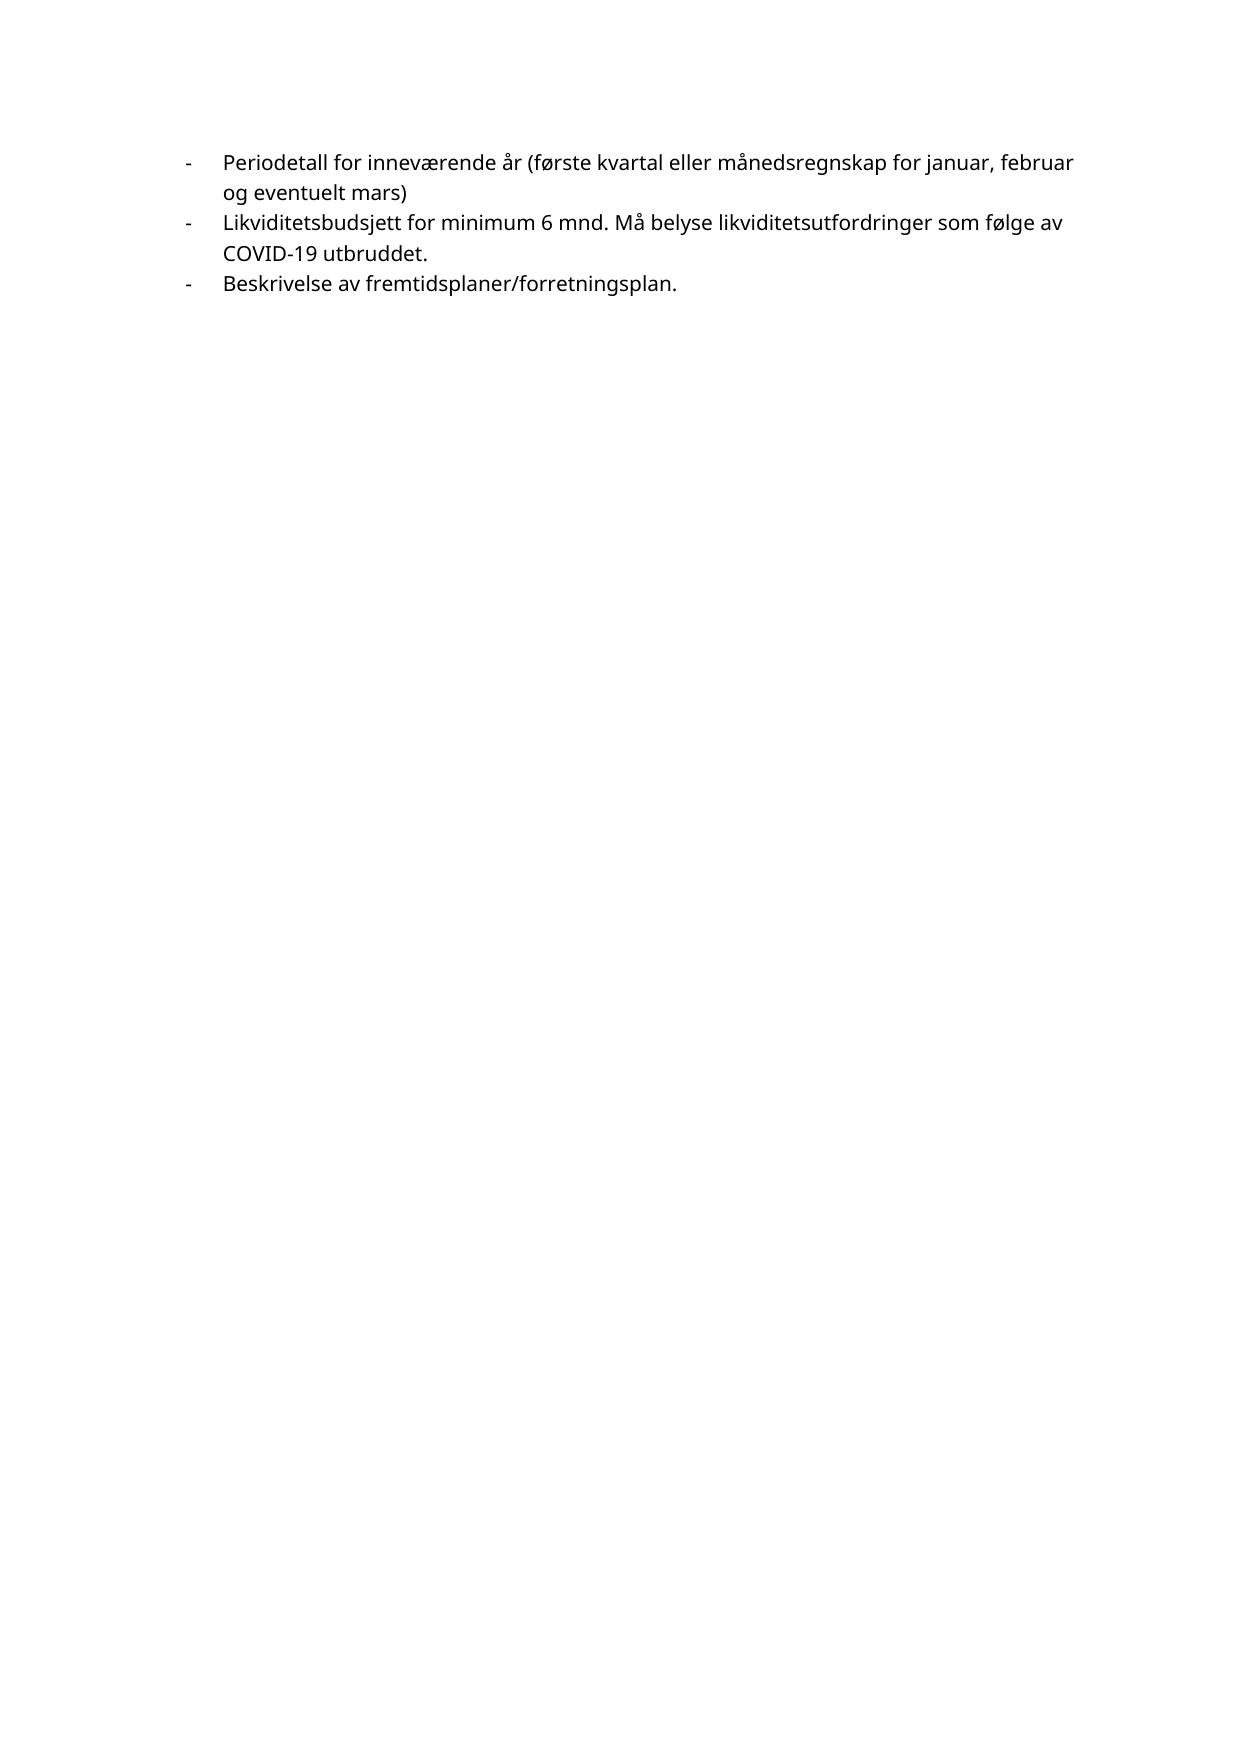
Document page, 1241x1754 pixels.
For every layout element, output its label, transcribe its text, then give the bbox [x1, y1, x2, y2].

list Periodetall for inneværende år (første kvartal eller månedsregnskap for januar, februar og eventuelt mars) [185, 148, 1093, 206]
list Likviditetsbudsjett for minimum 6 mnd. Må belyse likviditetsutfordringer som følge av COVID-19 utbruddet. [185, 208, 1093, 267]
list Beskrivelse av fremtidsplaner/forretningsplan. [185, 269, 1093, 298]
